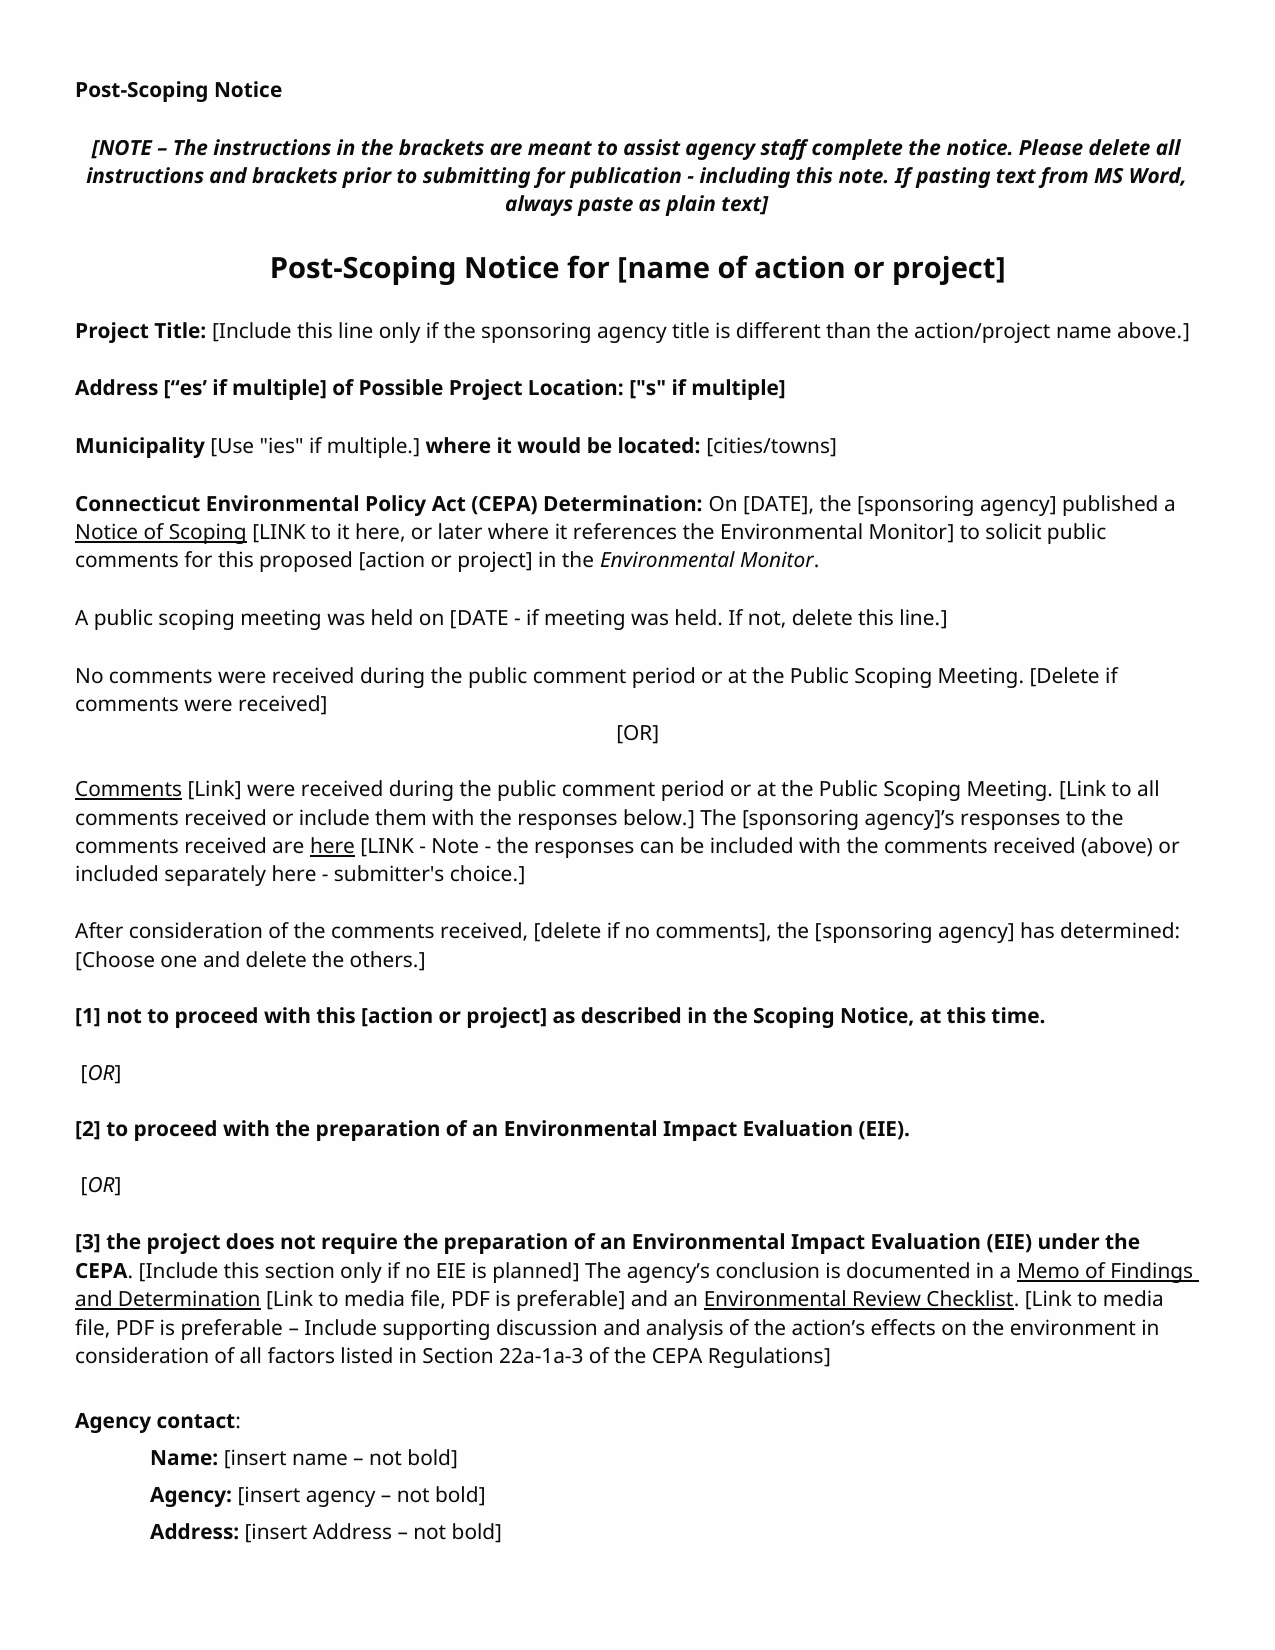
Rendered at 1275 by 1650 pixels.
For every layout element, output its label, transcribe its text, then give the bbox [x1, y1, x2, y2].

text No comments were received during the public comment period or at the Public Scoping Meeting. [Delete if comments were received] [75, 661, 1200, 718]
text Post-Scoping Notice for [name of action or project] [75, 247, 1200, 287]
text [1] not to proceed with this [action or project] as described in the Scoping Notice, at this time. [75, 1001, 1200, 1058]
text Address: [insert Address – not bold] [150, 1517, 1200, 1545]
text A public scoping meeting was held on [DATE - if meeting was held. If not, delete this line.] [75, 603, 1200, 632]
text [OR] [3] the project does not require the preparation of an Environmental Impact Evaluation (EIE) under the CEPA. [Include this section only if no EIE is planned] The agency’s conclusion is documented in a Memo of Findings and Determination [Link to media file, PDF is preferable] and an Environmental Review Checklist. [Link to media file, PDF is preferable – Include supporting discussion and analysis of the action’s effects on the environment in consideration of all factors listed in Section 22a-1a-3 of the CEPA Regulations] [75, 1171, 1200, 1370]
text [OR] [75, 718, 1200, 774]
text [2] to proceed with the preparation of an Environmental Impact Evaluation (EIE). [75, 1114, 1200, 1171]
text Agency contact: [75, 1406, 1200, 1435]
text Project Title: [Include this line only if the sponsoring agency title is different than the action/project name above.] [75, 316, 1200, 344]
text Address [“es’ if multiple] of Possible Project Location: ["s" if multiple] [75, 373, 1200, 402]
text Agency: [insert agency – not bold] [150, 1480, 1200, 1508]
text [OR] [75, 1058, 1200, 1114]
text [NOTE – The instructions in the brackets are meant to assist agency staff complete the notice. Please delete all instructions and brackets prior to submitting for publication - including this note. If pasting text from MS Word, always paste as plain text] [75, 133, 1200, 218]
text After consideration of the comments received, [delete if no comments], the [sponsoring agency] has determined: [Choose one and delete the others.] [75, 916, 1200, 1001]
text Post-Scoping Notice [75, 75, 1200, 103]
text Municipality [Use "ies" if multiple.] where it would be located: [cities/towns] [75, 431, 1200, 459]
text Connecticut Environmental Policy Act (CEPA) Determination: On [DATE], the [sponsoring agency] published a Notice of Scoping [LINK to it here, or later where it references the Environmental Monitor] to solicit public comments for this proposed [action or project] in the Environmental Monitor. [75, 489, 1200, 574]
text Comments [Link] were received during the public comment period or at the Public Scoping Meeting. [Link to all comments received or include them with the responses below.] The [sponsoring agency]’s responses to the comments received are here [LINK - Note - the responses can be included with the comments received (above) or included separately here - submitter's choice.] [75, 774, 1200, 888]
text Name: [insert name – not bold] [150, 1443, 1200, 1472]
